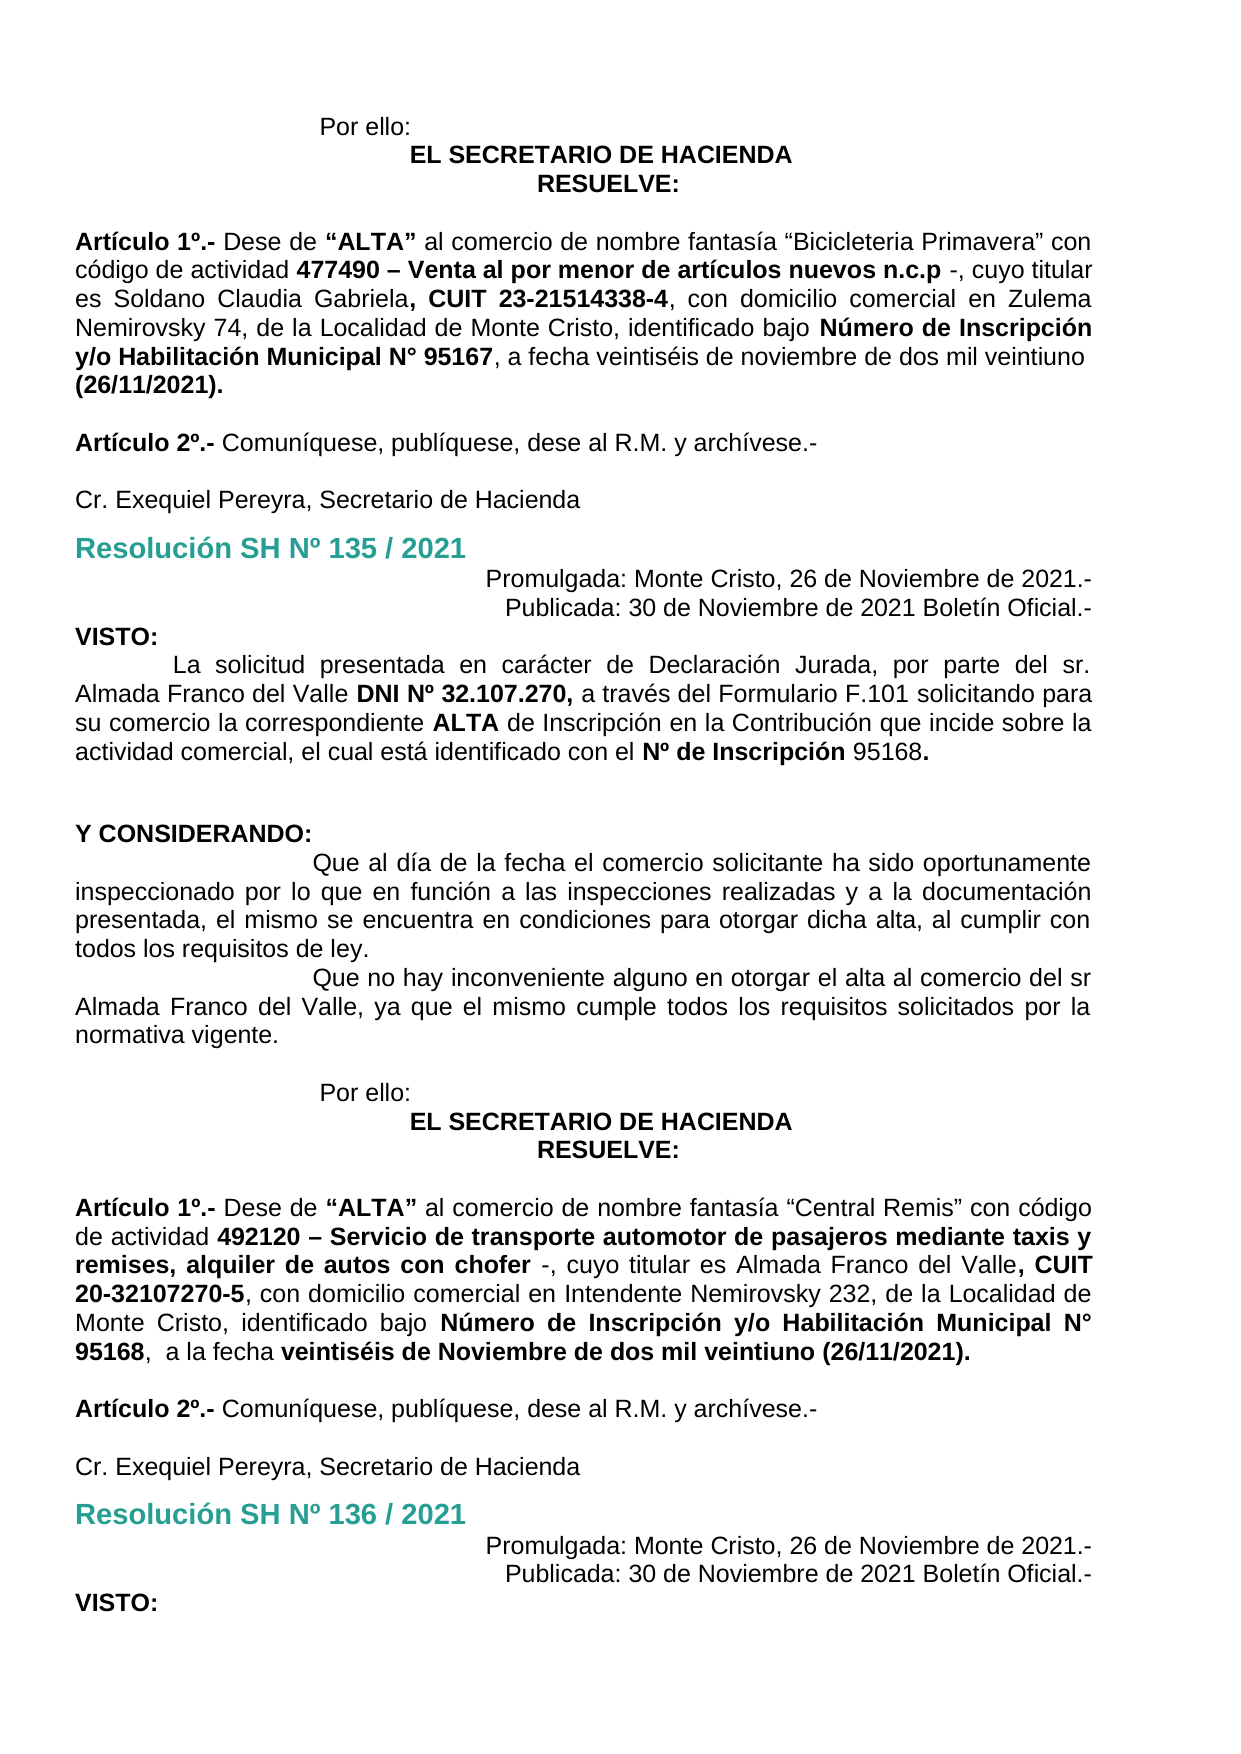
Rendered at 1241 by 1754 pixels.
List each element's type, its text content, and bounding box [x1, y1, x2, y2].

text Promulgada: Monte Cristo, 26 de Noviembre de 2021.- [75, 1531, 1093, 1559]
text Que no hay inconveniente alguno en otorgar el alta al comercio del sr Almada Franco del Valle, ya que el mismo cumple todos los requisitos solicitados por la normativa vigente. [75, 963, 1093, 1049]
text Artículo 2º.- Comuníquese, publíquese, dese al R.M. y archívese.- [75, 1394, 1093, 1423]
text Publicada: 30 de Noviembre de 2021 Boletín Oficial.- [75, 1559, 1093, 1588]
text Cr. Exequiel Pereyra, Secretario de Hacienda [75, 485, 1093, 514]
text RESUELVE: [75, 169, 1093, 198]
text Por ello: [75, 1078, 1093, 1107]
text RESUELVE: [75, 1135, 1093, 1164]
text EL SECRETARIO DE HACIENDA [75, 1107, 1093, 1135]
text Que al día de la fecha el comercio solicitante ha sido oportunamente inspeccionado por lo que en función a las inspecciones realizadas y a la documentación presentada, el mismo se encuentra en condiciones para otorgar dicha alta, al cumplir con todos los requisitos de ley. [75, 848, 1093, 963]
text EL SECRETARIO DE HACIENDA [75, 140, 1093, 169]
text Artículo 1º.- Dese de “ALTA” al comercio de nombre fantasía “Central Remis” con código de actividad 492120 – Servicio de transporte automotor de pasajeros mediante taxis y remises, alquiler de autos con chofer -, cuyo titular es Almada Franco del Valle, CUIT 20-32107270-5, con domicilio comercial en Intendente Nemirovsky 232, de la Localidad de Monte Cristo, identificado bajo Número de Inscripción y/o Habilitación Municipal N° 95168, a la fecha veintiséis de Noviembre de dos mil veintiuno (26/11/2021). [75, 1193, 1093, 1365]
text Promulgada: Monte Cristo, 26 de Noviembre de 2021.- [75, 564, 1093, 593]
text Publicada: 30 de Noviembre de 2021 Boletín Oficial.- [75, 593, 1093, 622]
text Artículo 1º.- Dese de “ALTA” al comercio de nombre fantasía “Bicicleteria Primavera” con código de actividad 477490 – Venta al por menor de artículos nuevos n.c.p -, cuyo titular es Soldano Claudia Gabriela, CUIT 23-21514338-4, con domicilio comercial en Zulema Nemirovsky 74, de la Localidad de Monte Cristo, identificado bajo Número de Inscripción y/o Habilitación Municipal N° 95167, a fecha veintiséis de noviembre de dos mil veintiuno (26/11/2021). [75, 226, 1093, 399]
text La solicitud presentada en carácter de Declaración Jurada, por parte del sr. Almada Franco del Valle DNI Nº 32.107.270, a través del Formulario F.101 solicitando para su comercio la correspondiente ALTA de Inscripción en la Contribución que incide sobre la actividad comercial, el cual está identificado con el Nº de Inscripción 95168. [75, 650, 1093, 765]
text Cr. Exequiel Pereyra, Secretario de Hacienda [75, 1452, 1093, 1480]
text Y CONSIDERANDO: [75, 819, 1093, 848]
subtitle Resolución SH Nº 135 / 2021 [75, 531, 1093, 564]
text Por ello: [75, 111, 1093, 140]
text VISTO: [75, 1588, 1093, 1617]
subtitle Resolución SH Nº 136 / 2021 [75, 1497, 1093, 1531]
text VISTO: [75, 622, 1093, 650]
text Artículo 2º.- Comuníquese, publíquese, dese al R.M. y archívese.- [75, 428, 1093, 456]
